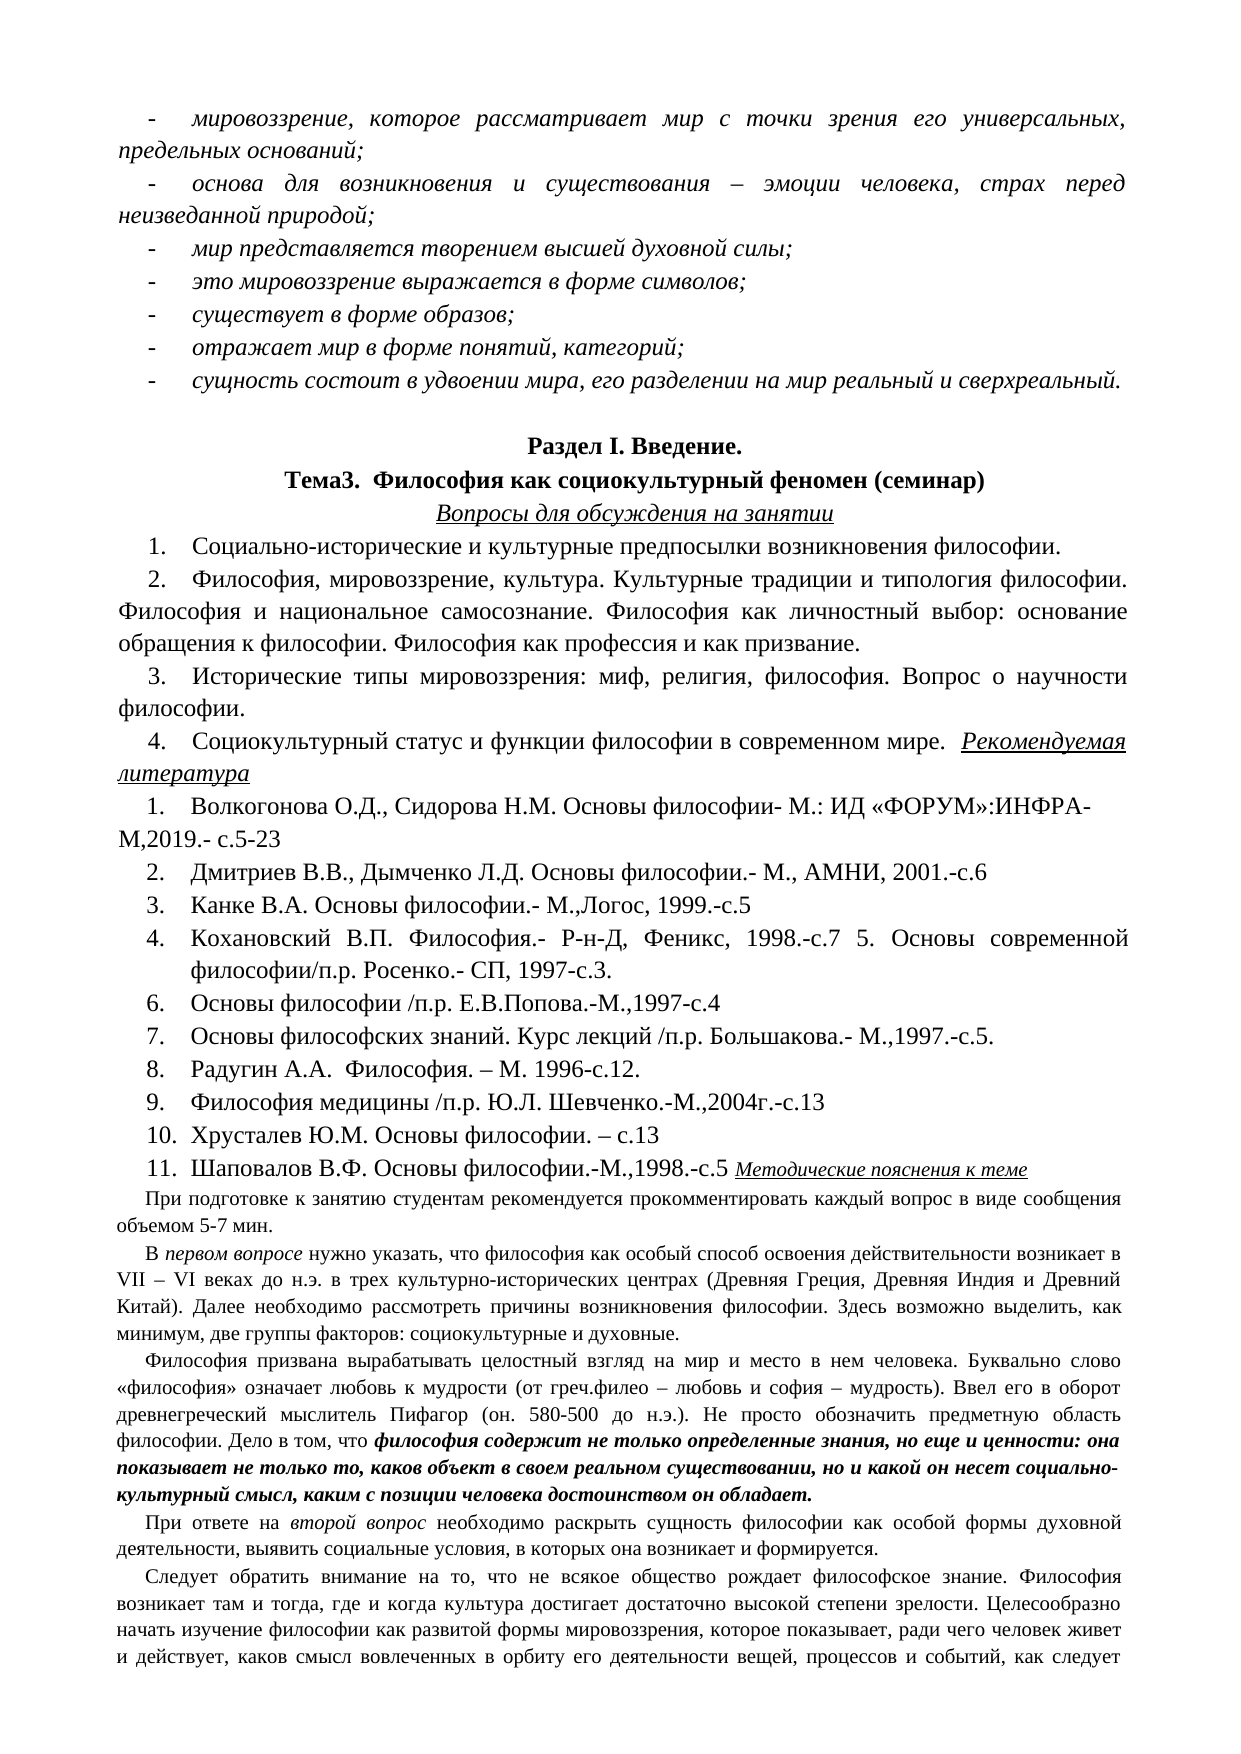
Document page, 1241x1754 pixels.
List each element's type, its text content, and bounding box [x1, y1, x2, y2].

text Философия призвана вырабатывать целостный взгляд на мир и место в нем человека. Буквально слово «философия» означает любовь к мудрости (от греч.филео – любовь и софия – мудрость). Ввел его в оборот древнегреческий мыслитель Пифагор (он. 580-500 до н.э.). Не просто обозначить предметную область философии. Дело в том, что философия содержит не только определенные знания, но еще и ценности: она показывает не только то, каков объект в своем реальном существовании, но и какой он несет социально-культурный смысл, каким с позиции человека достоинством он обладает. [116, 1348, 1123, 1506]
list Канке В.А. Основы философии.- М.,Логос, 1999.-с.5 [146, 890, 1128, 919]
text Тема3. Философия как социокультурный феномен (семинар) [284, 465, 1128, 494]
list Шаповалов В.Ф. Основы философии.-М.,1998.-с.5 Методические пояснения к теме [146, 1153, 1128, 1182]
list Социально-исторические и культурные предпосылки возникновения философии. [118, 531, 1128, 560]
list сущность состоит в удвоении мира, его разделении на мир реальный и сверхреальный. [118, 365, 1128, 394]
list это мировоззрение выражается в форме символов; [118, 266, 1128, 295]
text При подготовке к занятию студентам рекомендуется прокомментировать каждый вопрос в виде сообщения объемом 5-7 мин. [116, 1186, 1123, 1237]
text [116, 1564, 1123, 1668]
list Радугин А.А. Философия. – М. 1996-с.12. [146, 1054, 1128, 1083]
list Основы философии /п.р. Е.В.Попова.-М.,1997-с.4 [146, 988, 1128, 1017]
list Социокультурный статус и функции философии в современном мире. Рекомендуемая литература [118, 726, 1128, 787]
text Вопросы для обсуждения на занятии [147, 498, 1122, 527]
list основа для возникновения и существования – эмоции человека, страх перед неизведанной природой; [118, 168, 1128, 229]
list Философия медицины /п.р. Ю.Л. Шевченко.-М.,2004г.-с.13 [146, 1087, 1128, 1116]
list Основы философских знаний. Курс лекций /п.р. Большакова.- М.,1997.-с.5. [146, 1021, 1128, 1050]
list Дмитриев В.В., Дымченко Л.Д. Основы философии.- М., АМНИ, 2001.-с.6 [146, 857, 1128, 886]
list Волкогонова О.Д., Сидорова Н.М. Основы философии- М.: ИД «ФОРУМ»:ИНФРА- [146, 791, 1128, 820]
list существует в форме образов; [118, 299, 1128, 328]
list мир представляется творением высшей духовной силы; [118, 233, 1128, 262]
list Кохановский В.П. Философия.- Р-н-Д, Феникс, 1998.-с.7 5. Основы современной философии/п.р. Росенко.- СП, 1997-с.3. [146, 923, 1128, 984]
list Философия, мировоззрение, культура. Культурные традиции и типология философии. Философия и национальное самосознание. Философия как личностный выбор: основание обращения к философии. Философия как профессия и как призвание. [118, 564, 1128, 657]
list Хрусталев Ю.М. Основы философии. – с.13 [146, 1120, 1128, 1149]
list мировоззрение, которое рассматривает мир с точки зрения его универсальных, предельных оснований; [118, 103, 1128, 164]
text При ответе на второй вопрос необходимо раскрыть сущность философии как особой формы духовной деятельности, выявить социальные условия, в которых она возникает и формируется. [116, 1509, 1123, 1560]
text М,2019.- с.5-23 [118, 824, 1128, 853]
text В первом вопросе нужно указать, что философия как особый способ освоения действительности возникает в VII – VI веках до н.э. в трех культурно-исторических центрах (Древняя Греция, Древняя Индия и Древний Китай). Далее необходимо рассмотреть причины возникновения философии. Здесь возможно выделить, как минимум, две группы факторов: социокультурные и духовные. [116, 1241, 1123, 1345]
text Раздел I. Введение. [260, 431, 1009, 460]
list Исторические типы мировоззрения: миф, религия, философия. Вопрос о научности философии. [118, 661, 1128, 722]
list отражает мир в форме понятий, категорий; [118, 332, 1128, 361]
